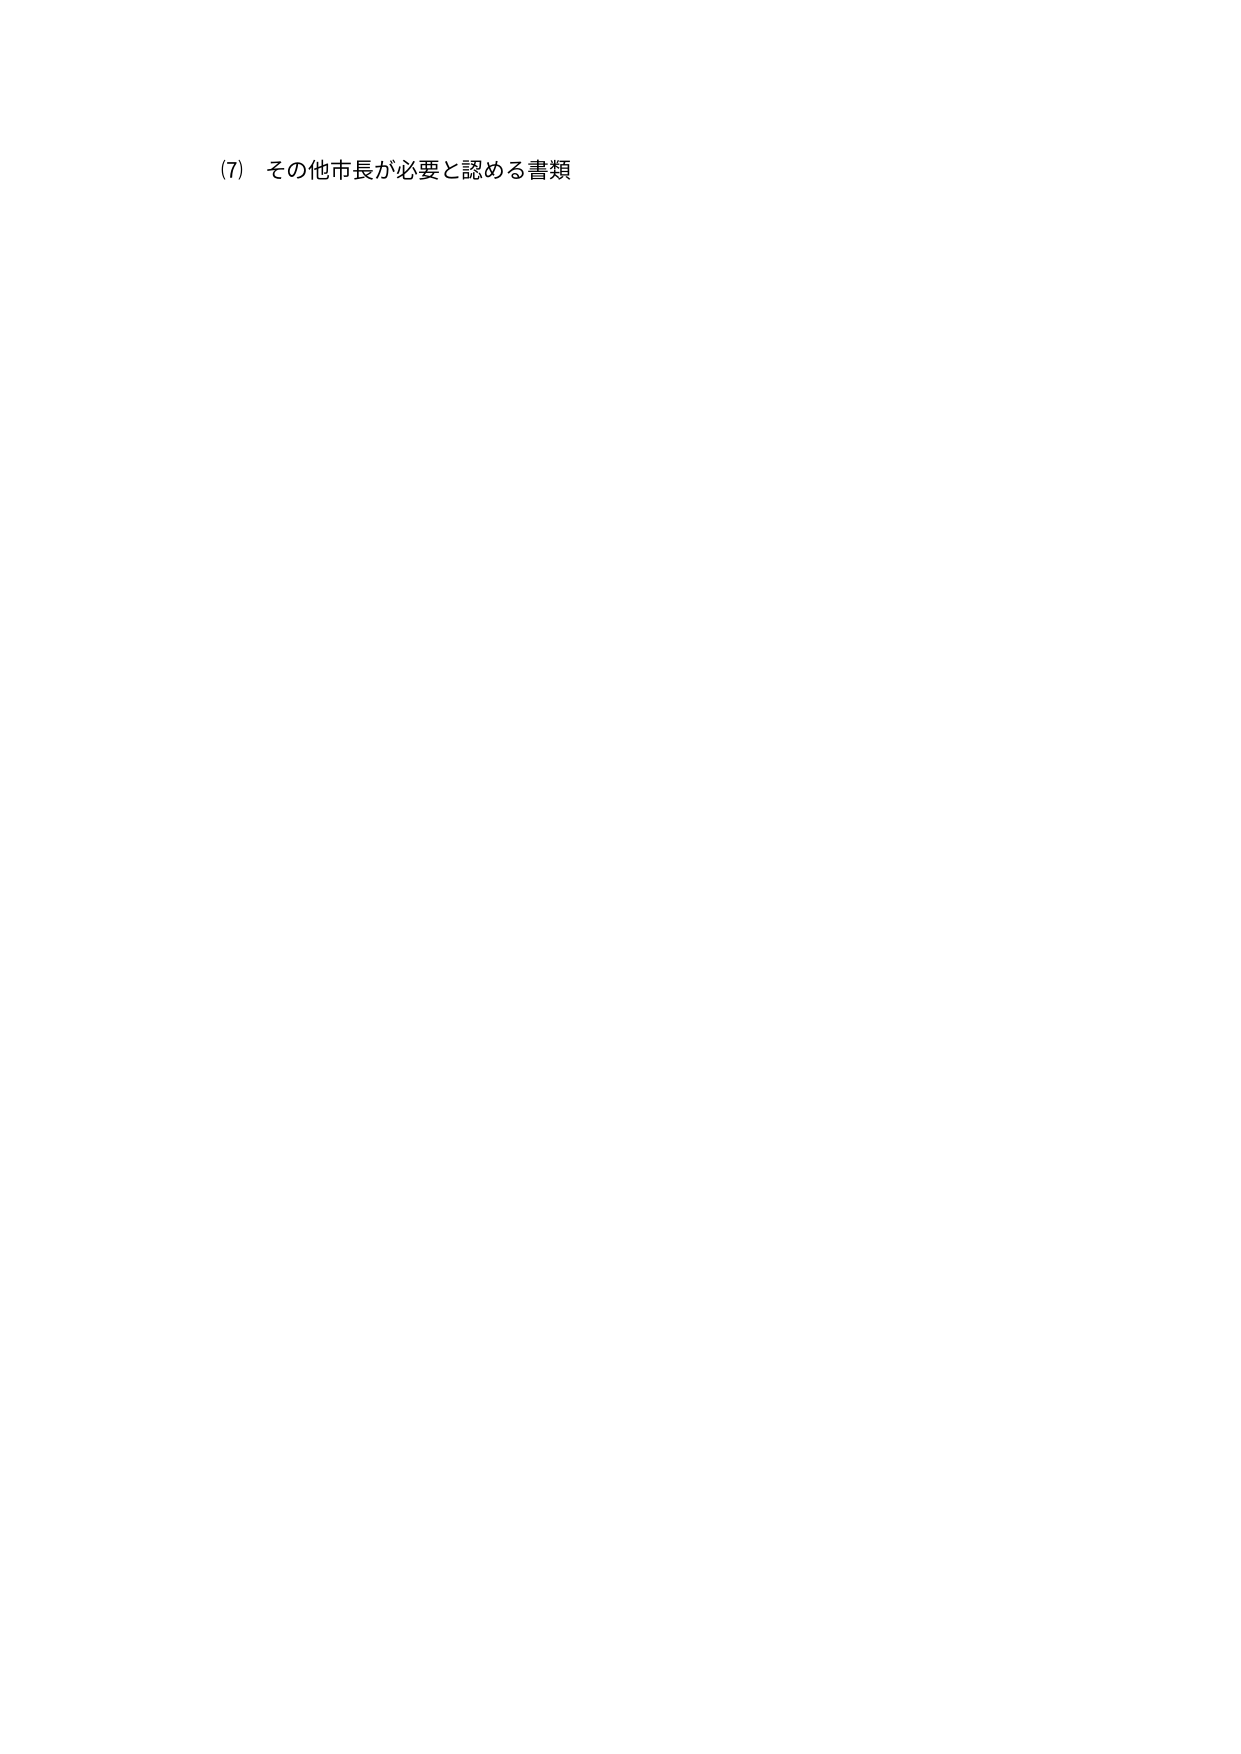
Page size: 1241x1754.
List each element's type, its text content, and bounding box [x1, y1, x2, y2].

text ⑺ その他市長が必要と認める書類 [177, 150, 1063, 187]
